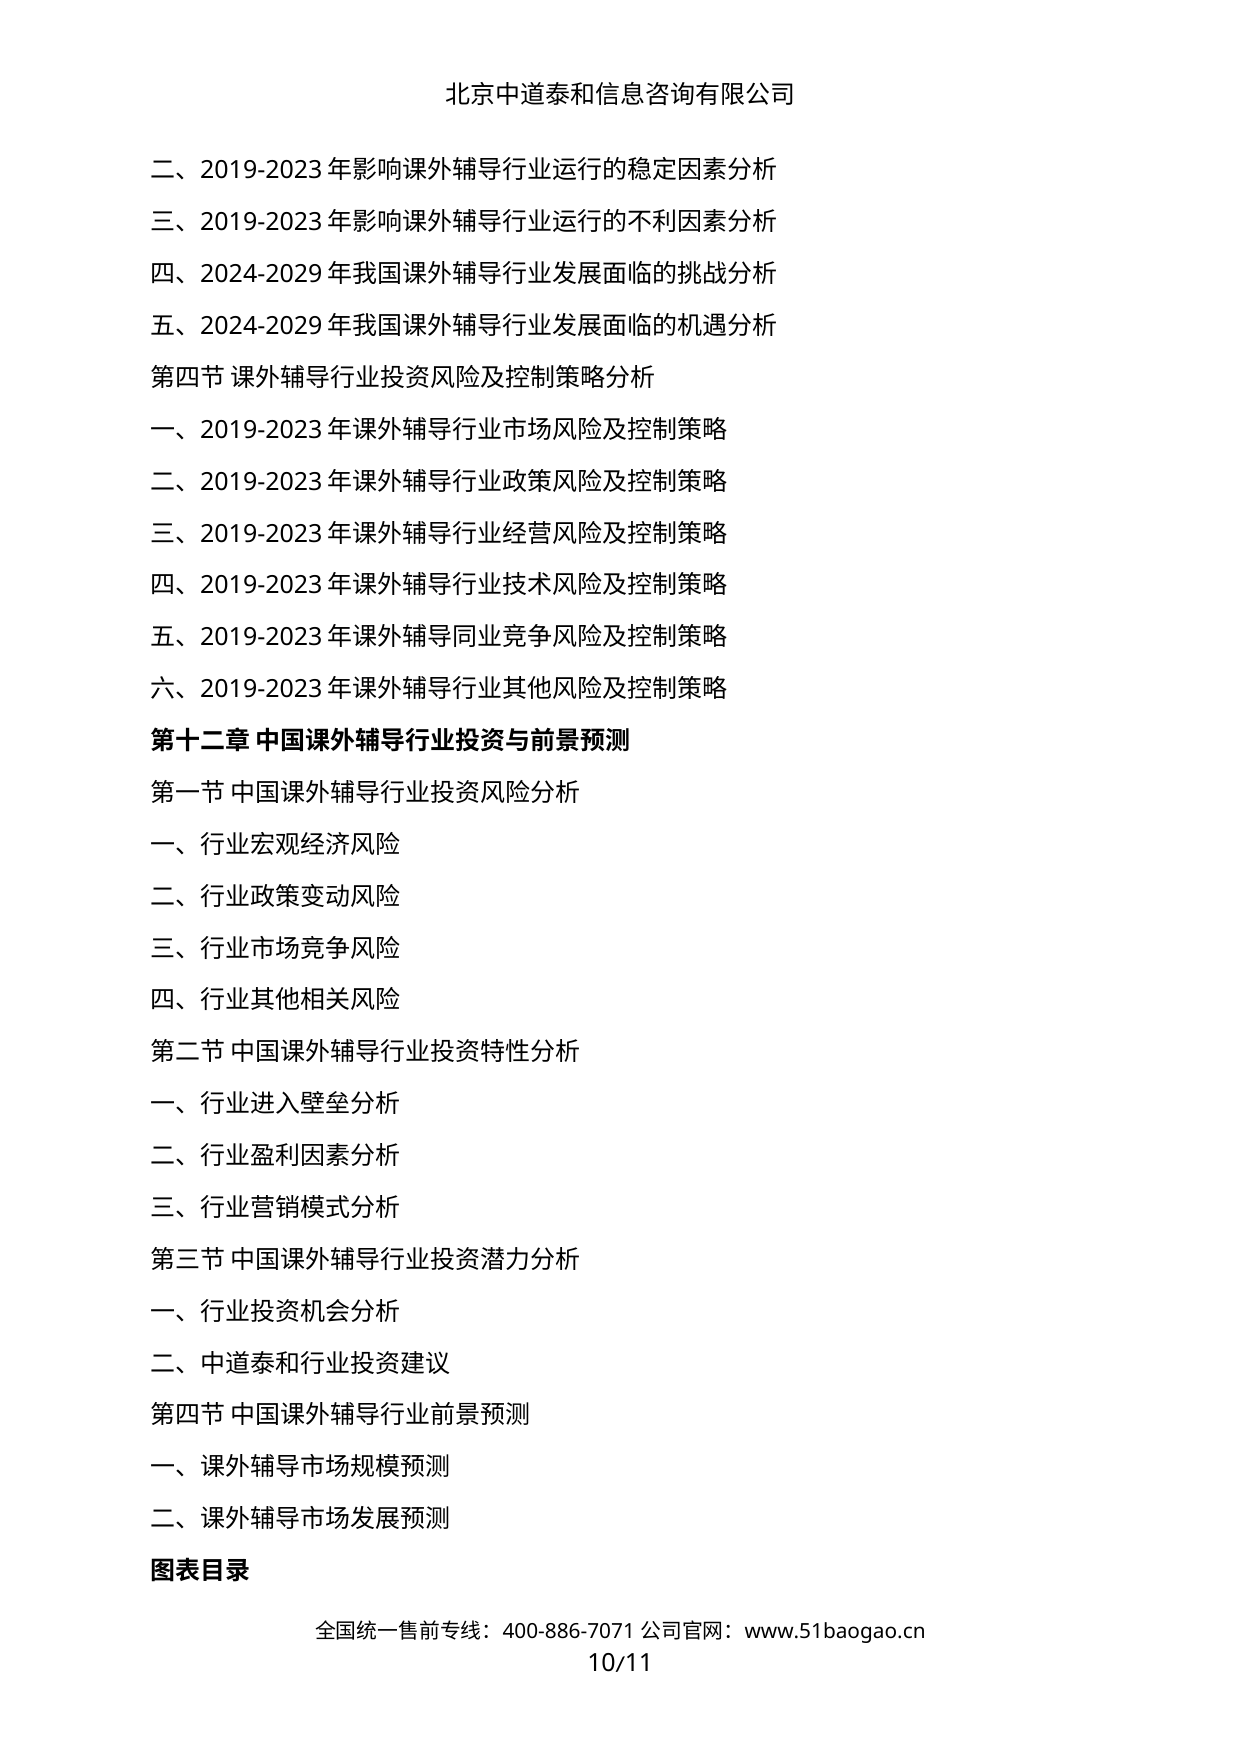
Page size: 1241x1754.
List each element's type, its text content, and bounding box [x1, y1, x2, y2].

text 二、行业盈利因素分析 [150, 1136, 1090, 1172]
text 第二节 中国课外辅导行业投资特性分析 [150, 1032, 1090, 1068]
text 二、行业政策变动风险 [150, 876, 1090, 912]
text 五、2024-2029年我国课外辅导行业发展面临的机遇分析 [150, 306, 1090, 342]
text 二、2019-2023年课外辅导行业政策风险及控制策略 [150, 461, 1090, 497]
text 第四节 中国课外辅导行业前景预测 [150, 1395, 1090, 1431]
text 三、行业营销模式分析 [150, 1187, 1090, 1224]
text 三、2019-2023年课外辅导行业经营风险及控制策略 [150, 513, 1090, 549]
text 一、行业进入壁垒分析 [150, 1084, 1090, 1120]
text 五、2019-2023年课外辅导同业竞争风险及控制策略 [150, 617, 1090, 653]
text 一、行业宏观经济风险 [150, 824, 1090, 861]
text 四、2019-2023年课外辅导行业技术风险及控制策略 [150, 565, 1090, 601]
text 图表目录 [150, 1551, 1090, 1587]
text 二、2019-2023年影响课外辅导行业运行的稳定因素分析 [150, 150, 1090, 186]
text 第四节 课外辅导行业投资风险及控制策略分析 [150, 357, 1090, 394]
text 一、课外辅导市场规模预测 [150, 1447, 1090, 1483]
text 第三节 中国课外辅导行业投资潜力分析 [150, 1239, 1090, 1276]
text 三、2019-2023年影响课外辅导行业运行的不利因素分析 [150, 202, 1090, 238]
text 四、行业其他相关风险 [150, 980, 1090, 1016]
text 六、2019-2023年课外辅导行业其他风险及控制策略 [150, 669, 1090, 705]
text 第十二章 中国课外辅导行业投资与前景预测 [150, 721, 1090, 757]
text 二、中道泰和行业投资建议 [150, 1343, 1090, 1379]
text 三、行业市场竞争风险 [150, 928, 1090, 964]
text 二、课外辅导市场发展预测 [150, 1499, 1090, 1535]
text 一、行业投资机会分析 [150, 1291, 1090, 1327]
text 第一节 中国课外辅导行业投资风险分析 [150, 772, 1090, 809]
text 四、2024-2029年我国课外辅导行业发展面临的挑战分析 [150, 254, 1090, 290]
text 一、2019-2023年课外辅导行业市场风险及控制策略 [150, 409, 1090, 446]
